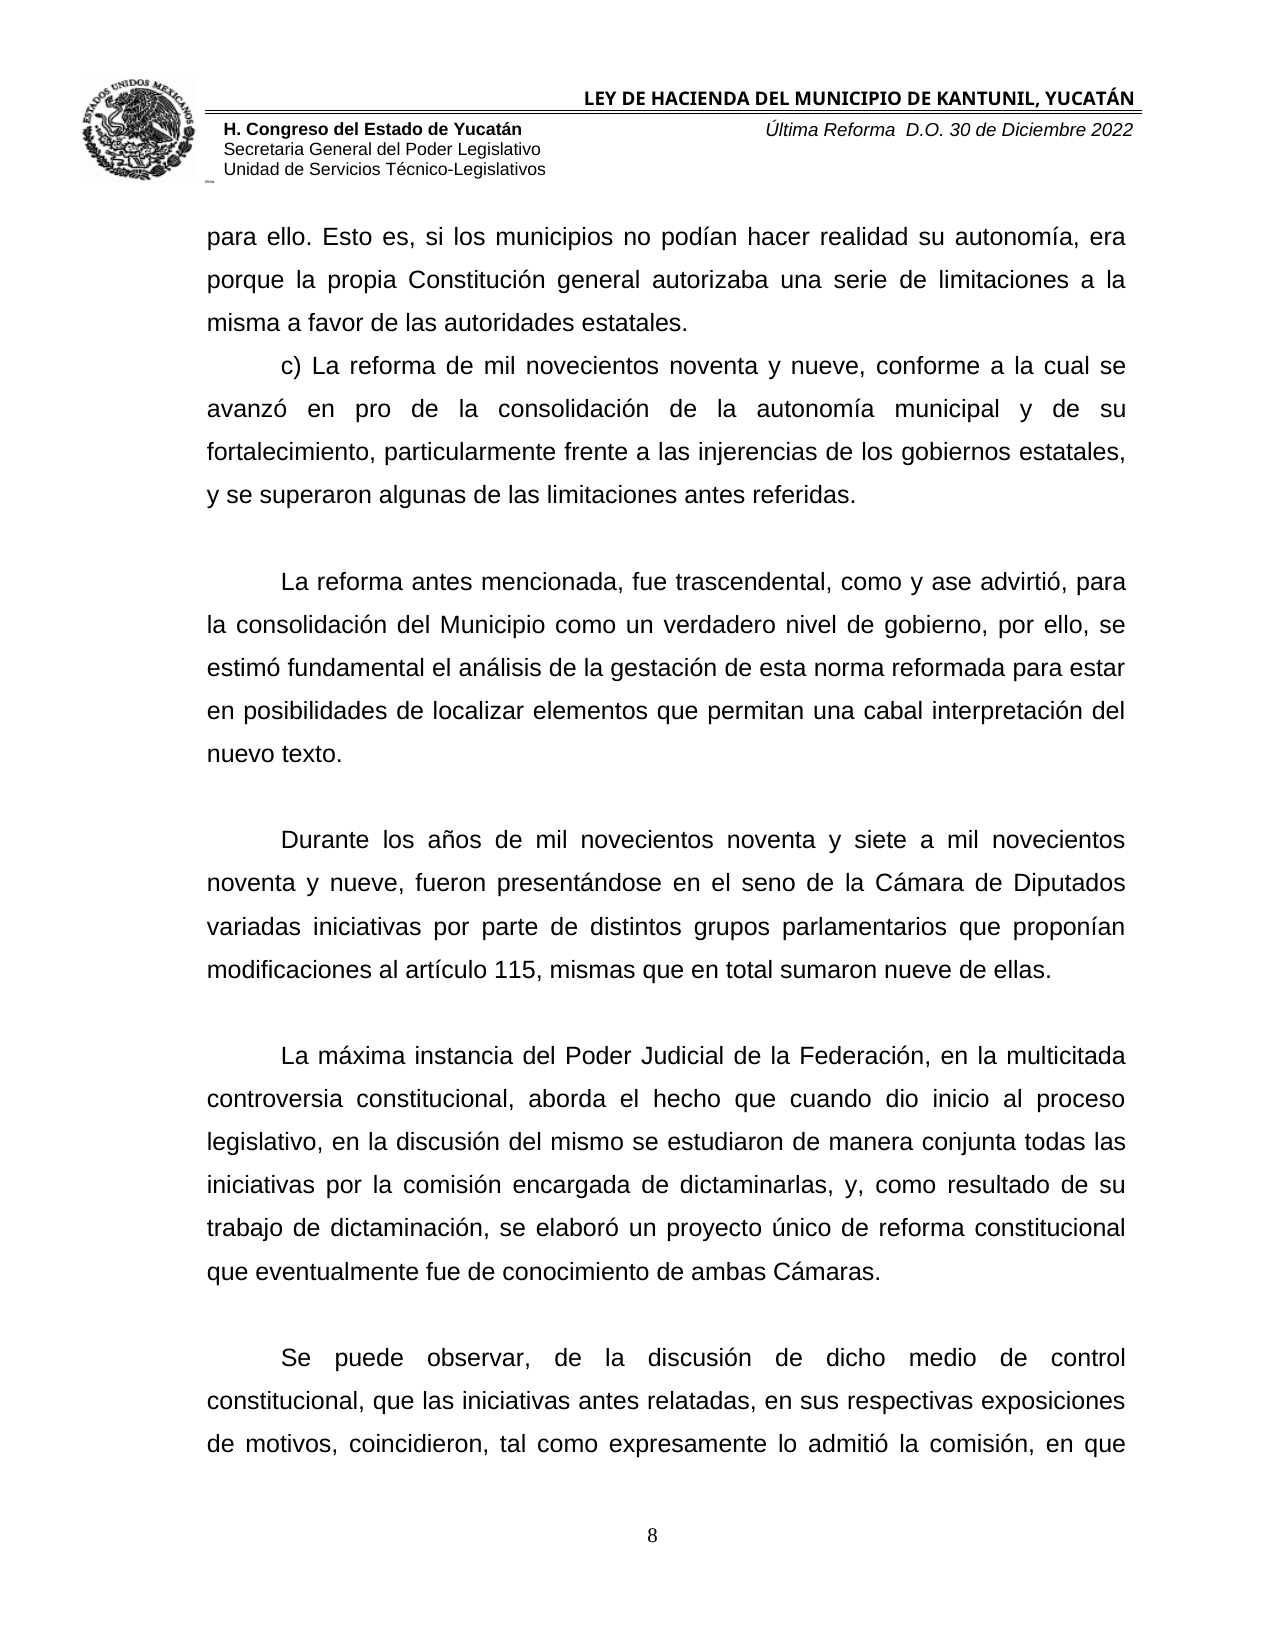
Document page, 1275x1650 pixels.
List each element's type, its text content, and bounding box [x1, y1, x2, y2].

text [207, 1343, 1127, 1458]
text Durante los años de mil novecientos noventa y siete a mil novecientos noventa y nueve, fueron presentándose en el seno de la Cámara de Diputados variadas iniciativas por parte de distintos grupos parlamentarios que proponían modificaciones al artículo 115, mismas que en total sumaron nueve de ellas. [207, 825, 1127, 983]
text c) La reforma de mil novecientos noventa y nueve, conforme a la cual se avanzó en pro de la consolidación de la autonomía municipal y de su fortalecimiento, particularmente frente a las injerencias de los gobiernos estatales, y se superaron algunas de las limitaciones antes referidas. [207, 351, 1127, 509]
text La reforma antes mencionada, fue trascendental, como y ase advirtió, para la consolidación del Municipio como un verdadero nivel de gobierno, por ello, se estimó fundamental el análisis de la gestación de esta norma reformada para estar en posibilidades de localizar elementos que permitan una cabal interpretación del nuevo texto. [207, 567, 1127, 768]
text La máxima instancia del Poder Judicial de la Federación, en la multicitada controversia constitucional, aborda el hecho que cuando dio inicio al proceso legislativo, en la discusión del mismo se estudiaron de manera conjunta todas las iniciativas por la comisión encargada de dictaminarlas, y, como resultado de su trabajo de dictaminación, se elaboró un proyecto único de reforma constitucional que eventualmente fue de conocimiento de ambas Cámaras. [207, 1041, 1127, 1285]
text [207, 222, 1127, 337]
